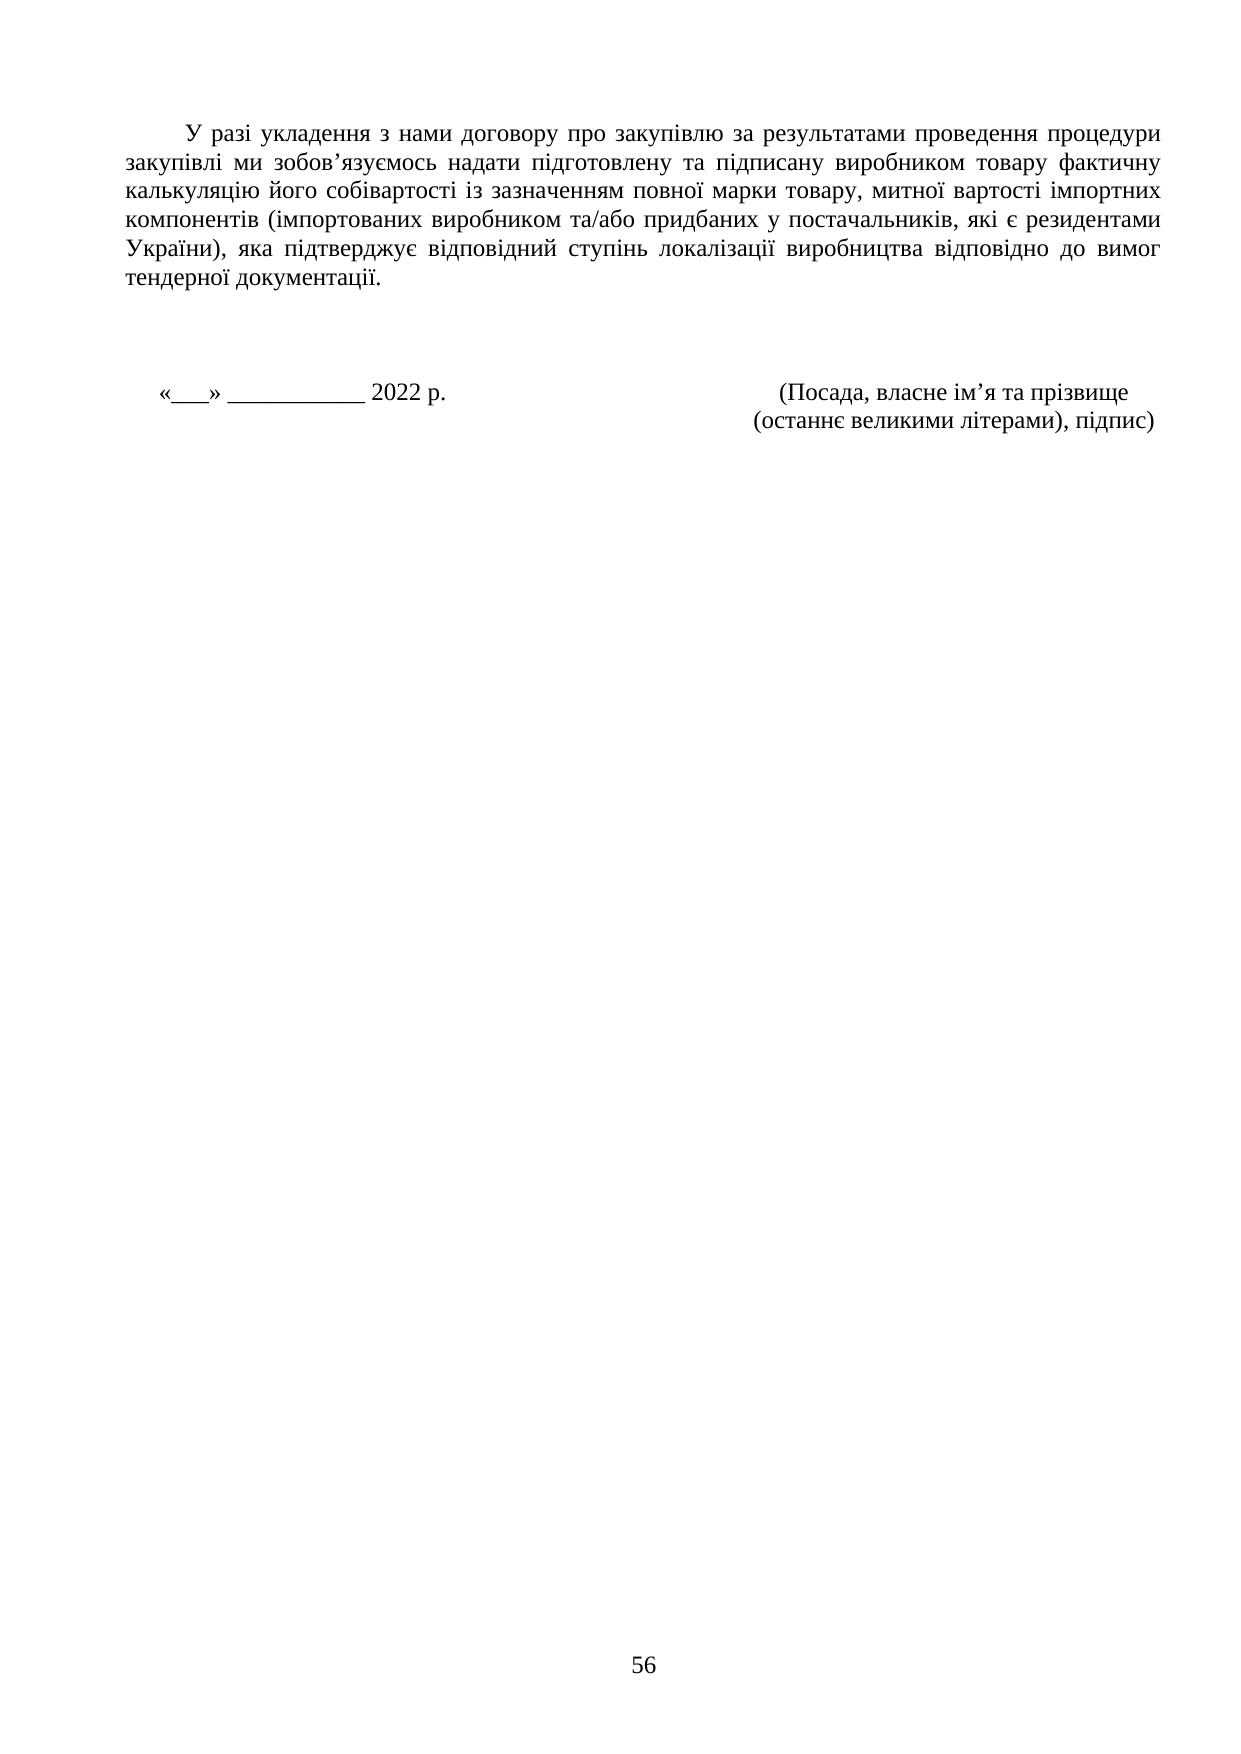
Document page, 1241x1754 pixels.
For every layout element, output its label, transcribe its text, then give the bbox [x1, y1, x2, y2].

text (останнє великими літерами), підпис) [125, 406, 1162, 434]
text «___» ___________ 2022 р. (Посада, власне ім’я та прізвище [125, 377, 1162, 406]
text У разі укладення з нами договору про закупівлю за результатами проведення процедури закупівлі ми зобов’язуємось надати підготовлену та підписану виробником товару фактичну калькуляцію його собівартості із зазначенням повної марки товару, митної вартості імпортних компонентів (імпортованих виробником та/або придбаних у постачальників, які є резидентами України), яка підтверджує відповідний ступінь локалізації виробництва відповідно до вимог тендерної документації. [125, 118, 1162, 291]
